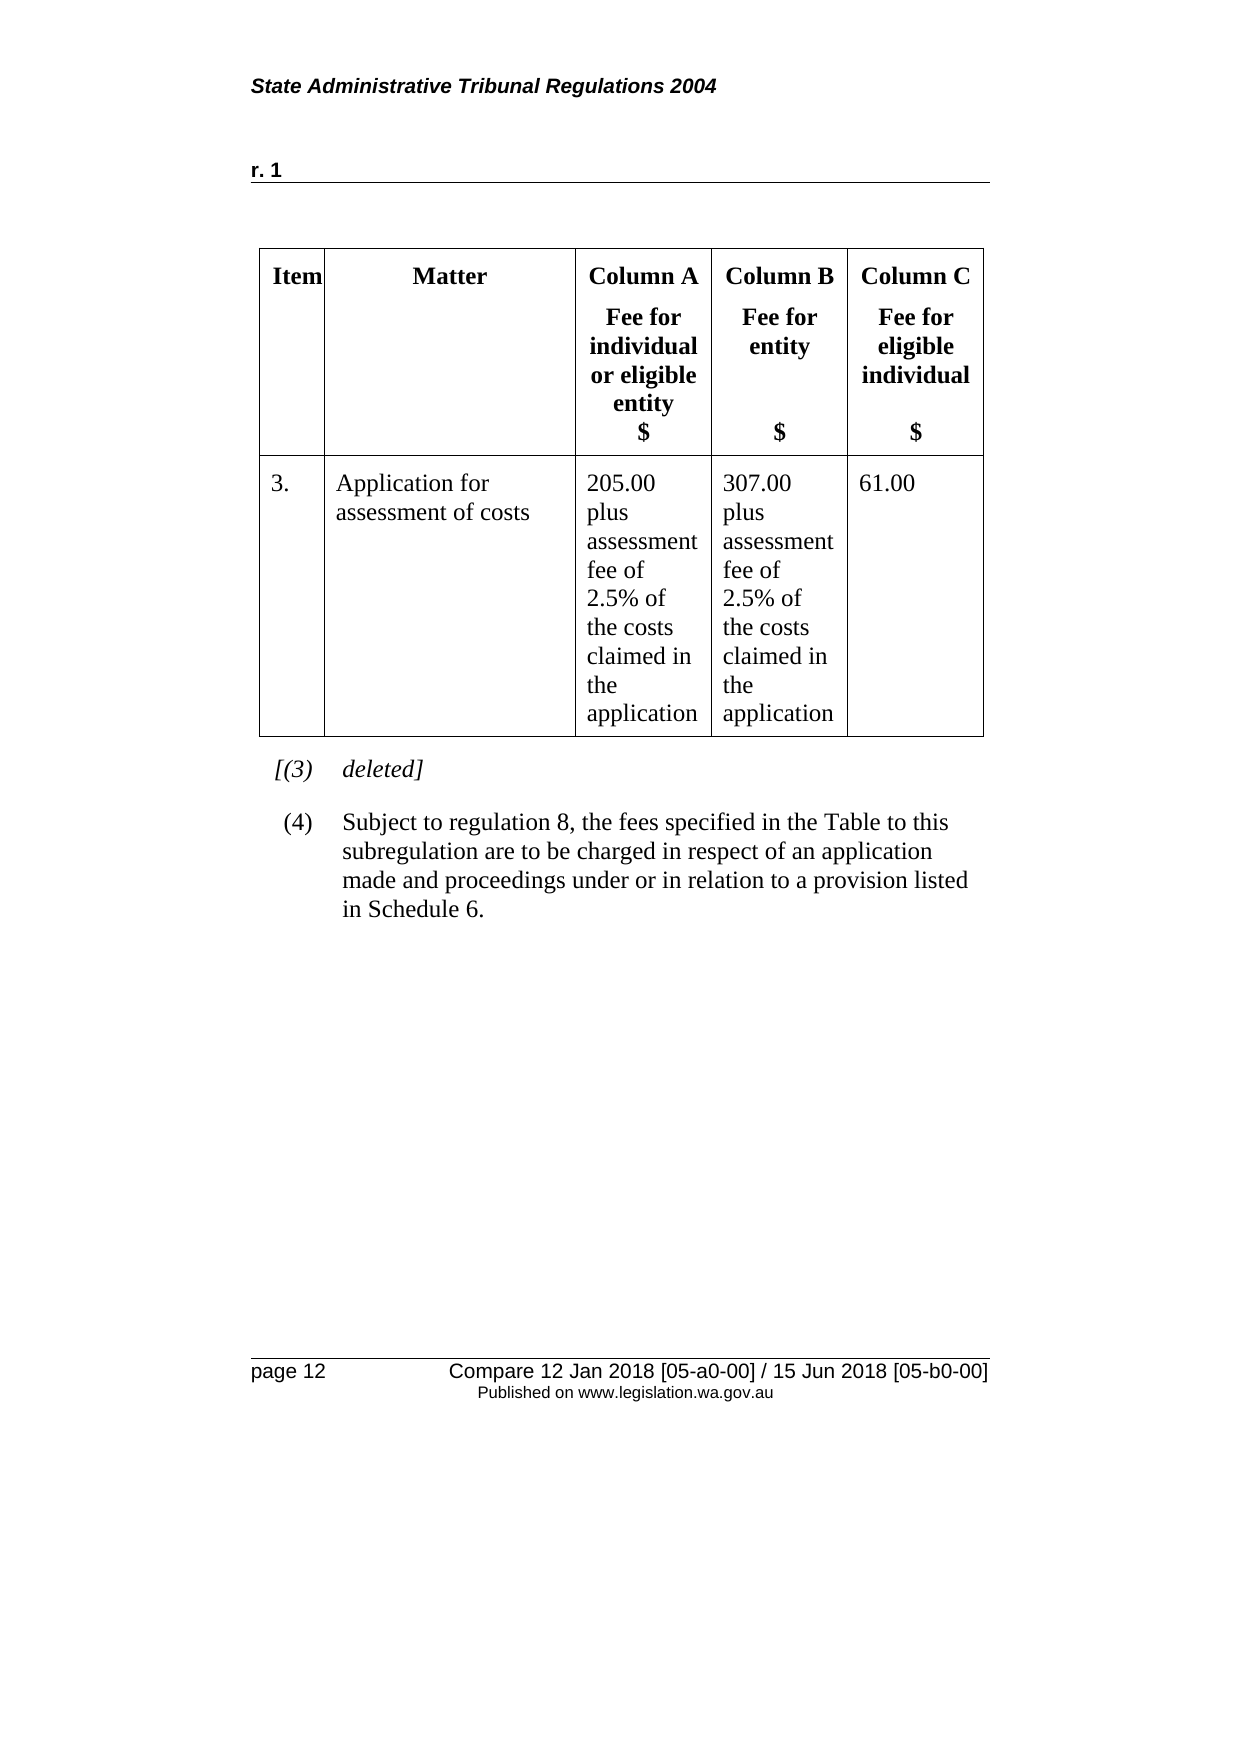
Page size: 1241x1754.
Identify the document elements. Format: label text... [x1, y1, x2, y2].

table_header Item [260, 249, 324, 455]
table_header Column A Fee for individual or eligible entity $ [576, 249, 711, 455]
table_cell 61.00 [848, 456, 983, 736]
text [(3) deleted] [251, 754, 990, 782]
table_header Matter [325, 249, 575, 455]
table_cell Application for assessment of costs [325, 456, 575, 736]
table_header Column B Fee for entity $ [712, 249, 847, 455]
text (4) Subject to regulation 8, the fees specified in the Table to this subregulation are to be charged in respect of an application made and proceedings under or in relation to a provision listed in Schedule 6. [251, 807, 990, 922]
table_cell 205.00 plus assessment fee of 2.5% of the costs claimed in the application [576, 456, 711, 736]
table_cell 307.00 plus assessment fee of 2.5% of the costs claimed in the application [712, 456, 847, 736]
table_cell 3. [260, 456, 324, 736]
table_header Column C Fee for eligible individual $ [848, 249, 983, 455]
